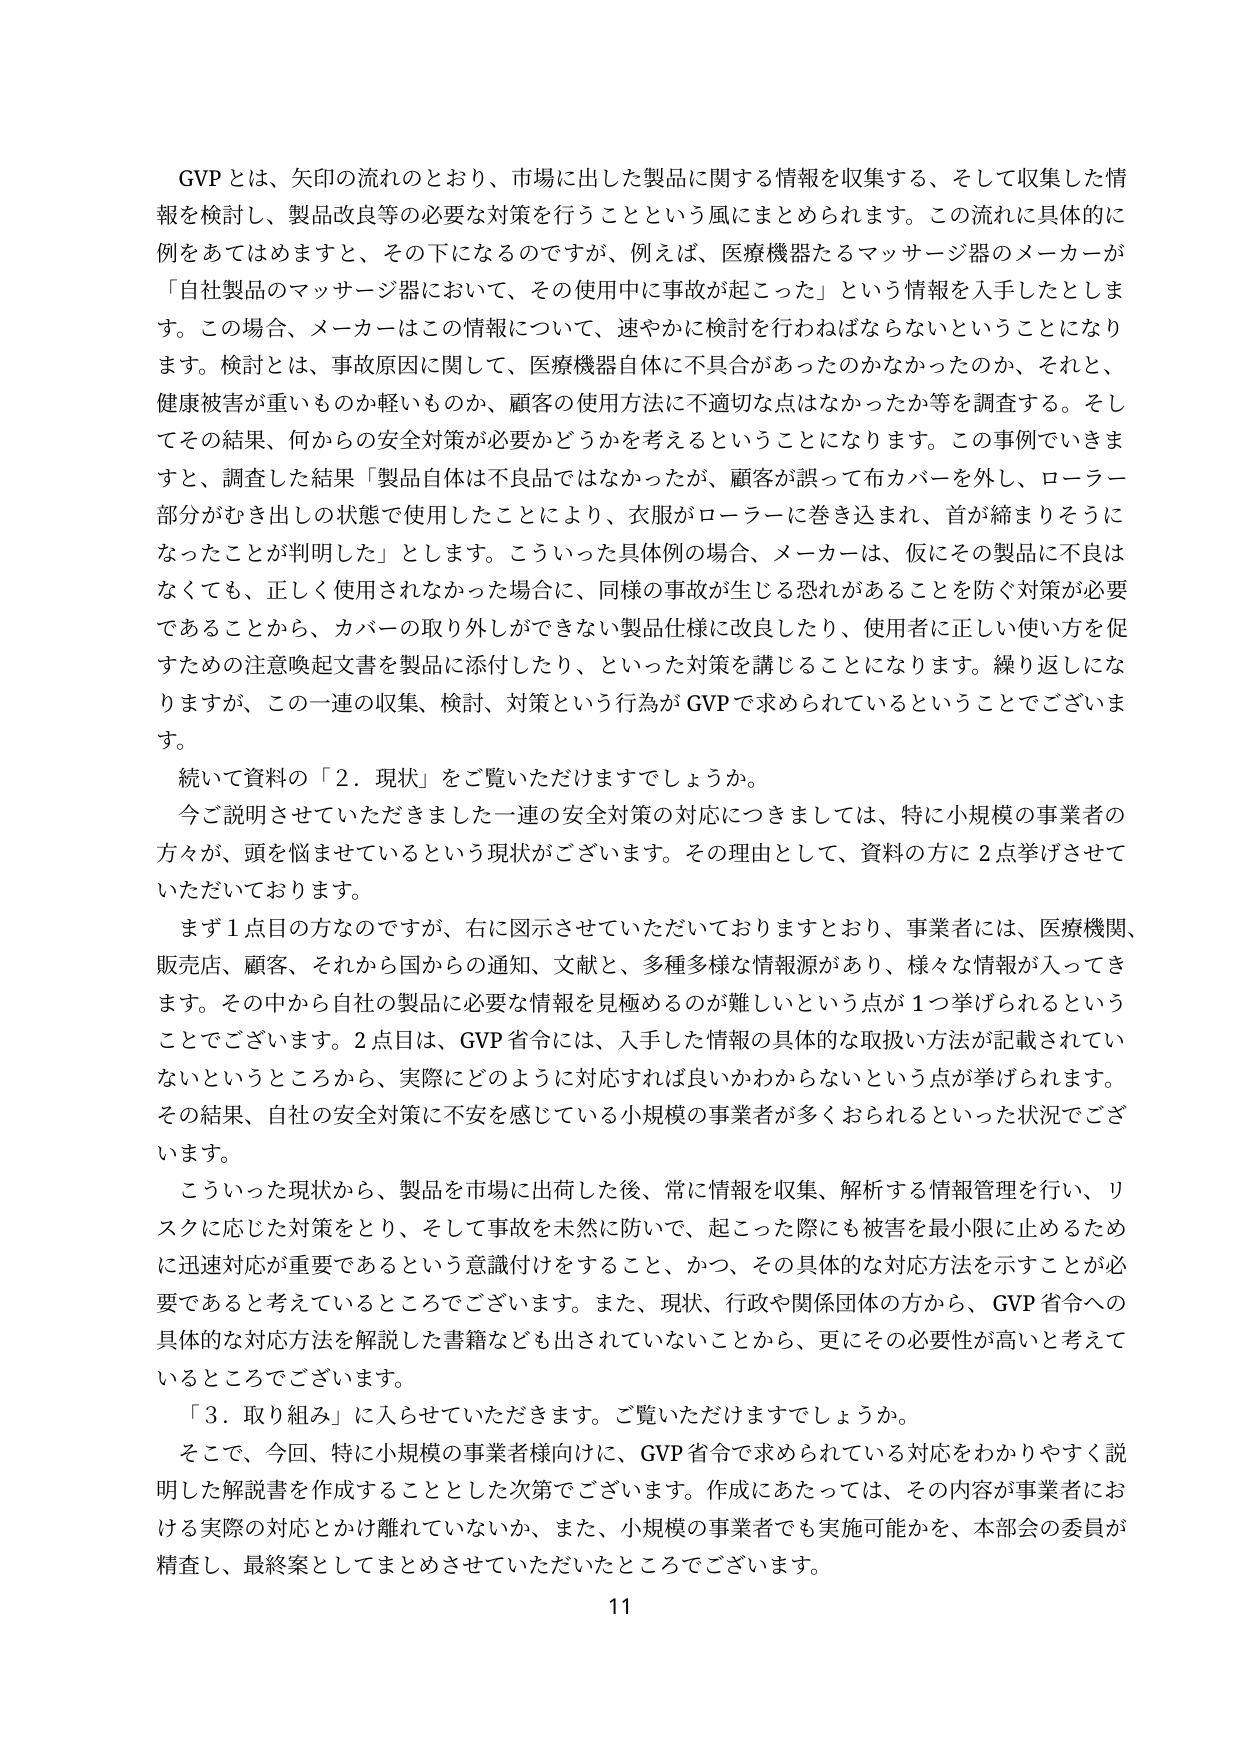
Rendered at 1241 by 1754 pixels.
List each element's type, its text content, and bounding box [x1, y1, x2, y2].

text こういった現状から、製品を市場に出荷した後、常に情報を収集、解析する情報管理を行い、リスクに応じた対策をとり、そして事故を未然に防いで、起こった際にも被害を最小限に止めるために迅速対応が重要であるという意識付けをすること、かつ、その具体的な対応方法を示すことが必要であると考えているところでございます。また、現状、行政や関係団体の方から、GVP省令への具体的な対応方法を解説した書籍なども出されていないことから、更にその必要性が高いと考えているところでございます。 [156, 1171, 1128, 1396]
text まず１点目の方なのですが、右に図示させていただいておりますとおり、事業者には、医療機関、販売店、顧客、それから国からの通知、文献と、多種多様な情報源があり、様々な情報が入ってきます。その中から自社の製品に必要な情報を見極めるのが難しいという点が1つ挙げられるということでございます。2点目は、GVP省令には、入手した情報の具体的な取扱い方法が記載されていないというところから、実際にどのように対応すれば良いかわからないという点が挙げられます。その結果、自社の安全対策に不安を感じている小規模の事業者が多くおられるといった状況でございます。 [156, 908, 1128, 1171]
text 今ご説明させていただきました一連の安全対策の対応につきましては、特に小規模の事業者の方々が、頭を悩ませているという現状がございます。その理由として、資料の方に2点挙げさせていただいております。 [156, 796, 1128, 908]
text 続いて資料の「２．現状」をご覧いただけますでしょうか。 [156, 758, 1128, 796]
text GVPとは、矢印の流れのとおり、市場に出した製品に関する情報を収集する、そして収集した情報を検討し、製品改良等の必要な対策を行うことという風にまとめられます。この流れに具体的に例をあてはめますと、その下になるのですが、例えば、医療機器たるマッサージ器のメーカーが「自社製品のマッサージ器において、その使用中に事故が起こった」という情報を入手したとします。この場合、メーカーはこの情報について、速やかに検討を行わねばならないということになります。検討とは、事故原因に関して、医療機器自体に不具合があったのかなかったのか、それと、健康被害が重いものか軽いものか、顧客の使用方法に不適切な点はなかったか等を調査する。そしてその結果、何からの安全対策が必要かどうかを考えるということになります。この事例でいきますと、調査した結果「製品自体は不良品ではなかったが、顧客が誤って布カバーを外し、ローラー部分がむき出しの状態で使用したことにより、衣服がローラーに巻き込まれ、首が締まりそうになったことが判明した」とします。こういった具体例の場合、メーカーは、仮にその製品に不良はなくても、正しく使用されなかった場合に、同様の事故が生じる恐れがあることを防ぐ対策が必要であることから、カバーの取り外しができない製品仕様に改良したり、使用者に正しい使い方を促すための注意喚起文書を製品に添付したり、といった対策を講じることになります。繰り返しになりますが、この一連の収集、検討、対策という行為がGVPで求められているということでございます。 [156, 158, 1128, 758]
text 「３．取り組み」に入らせていただきます。ご覧いただけますでしょうか。 [156, 1396, 1128, 1433]
text そこで、今回、特に小規模の事業者様向けに、GVP省令で求められている対応をわかりやすく説明した解説書を作成することとした次第でございます。作成にあたっては、その内容が事業者における実際の対応とかけ離れていないか、また、小規模の事業者でも実施可能かを、本部会の委員が精査し、最終案としてまとめさせていただいたところでございます。 [156, 1433, 1128, 1583]
